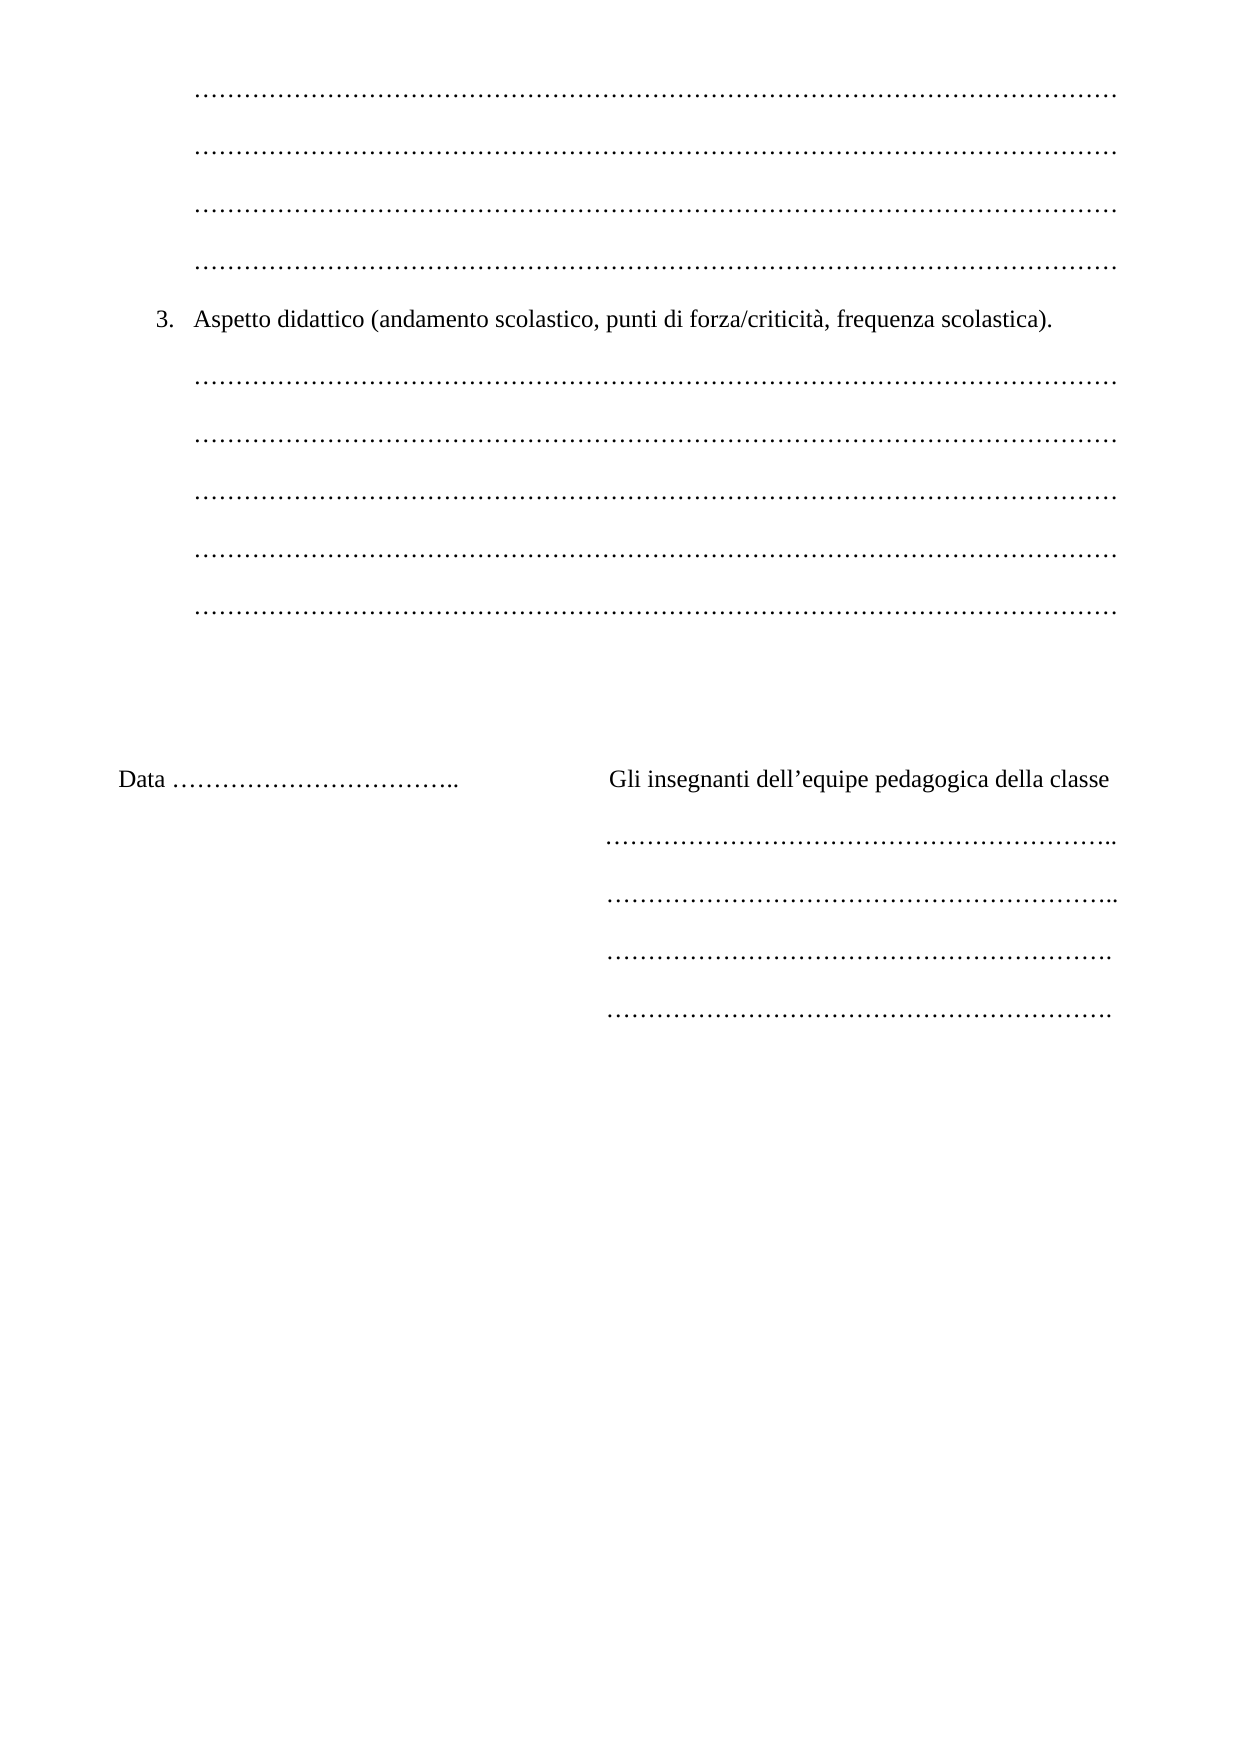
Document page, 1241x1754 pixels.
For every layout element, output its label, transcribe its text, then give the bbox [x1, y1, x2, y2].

list …………………………………………………………………………………………………………………………………………………………………………………………………………………………………………………………………………………………………………………………………………………………………………………………………………………………………………………………………………………………………………… [193, 361, 1122, 620]
text ……………………………………………………. [118, 994, 1122, 1023]
text …………………………………………………….. [118, 879, 1122, 908]
list Aspetto didattico (andamento scolastico, punti di forza/criticità, frequenza scolastica). [156, 304, 1122, 333]
text ……………………………………………………. [118, 936, 1122, 965]
text Data …………………………….. Gli insegnanti dell’equipe pedagogica della classe [118, 764, 1122, 793]
text …………………………………………………….. [118, 821, 1122, 850]
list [193, 74, 1122, 275]
